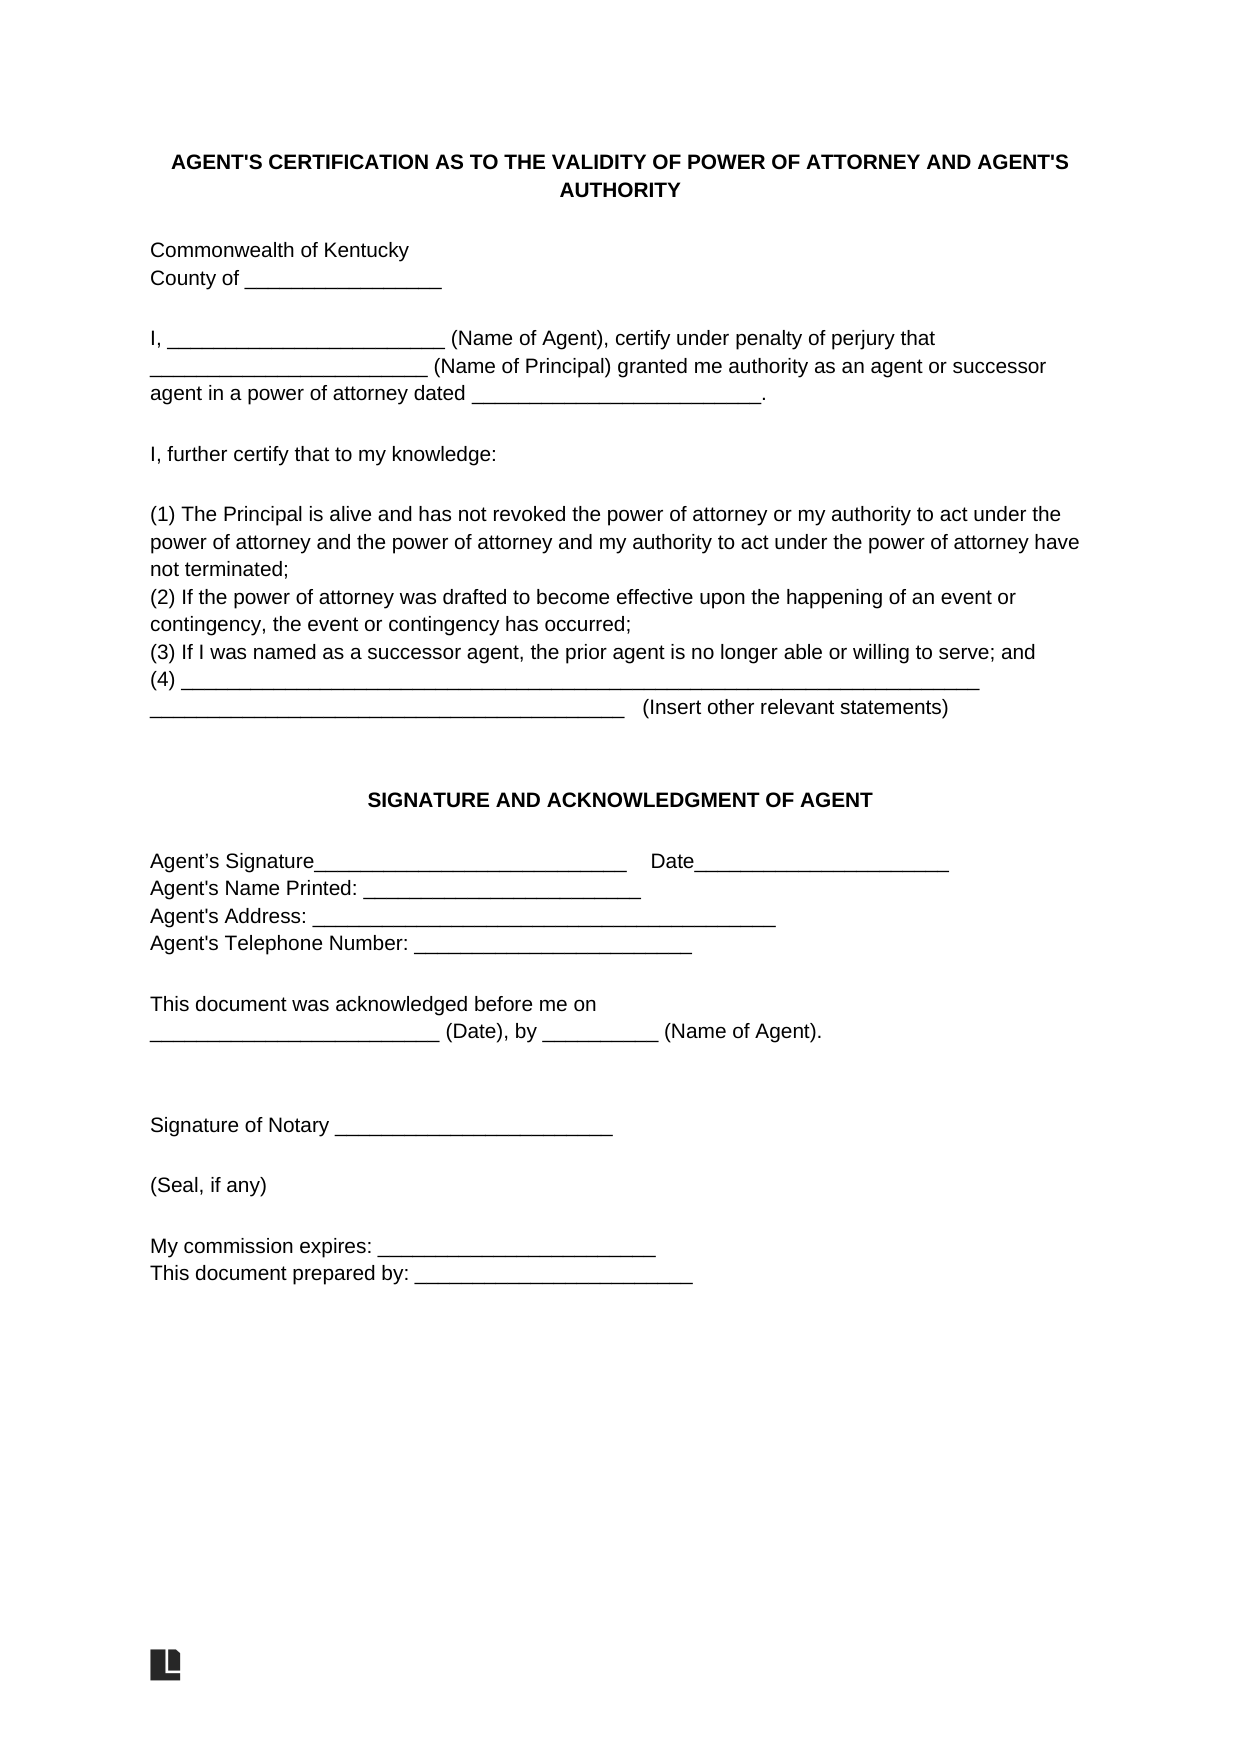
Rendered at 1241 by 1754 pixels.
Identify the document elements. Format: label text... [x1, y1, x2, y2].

text (1) The Principal is alive and has not revoked the power of attorney or my authority to act under the power of attorney and the power of attorney and my authority to act under the power of attorney have not terminated; [150, 502, 1090, 581]
text AGENT'S CERTIFICATION AS TO THE VALIDITY OF POWER OF ATTORNEY AND AGENT'S AUTHORITY [150, 150, 1090, 201]
text This document prepared by: ________________________ [150, 1261, 1090, 1285]
text Signature of Notary ________________________ [150, 1113, 1090, 1137]
text I, further certify that to my knowledge: [150, 442, 1090, 466]
text _________________________________________ (Insert other relevant statements) [150, 694, 1090, 718]
text I, ________________________ (Name of Agent), certify under penalty of perjury that ________________________ (Name of Principal) granted me authority as an agent or successor agent in a power of attorney dated _________________________. [150, 326, 1090, 405]
text (4) _____________________________________________________________________ [150, 667, 1090, 691]
text (2) If the power of attorney was drafted to become effective upon the happening of an event or contingency, the event or contingency has occurred; [150, 584, 1090, 636]
picture [150, 1649, 181, 1681]
text My commission expires: ________________________ [150, 1234, 1090, 1258]
text (3) If I was named as a successor agent, the prior agent is no longer able or willing to serve; and [150, 639, 1090, 663]
text Agent’s Signature___________________________ Date______________________ [150, 849, 1090, 873]
text Agent's Telephone Number: ________________________ [150, 931, 1090, 955]
text Agent's Name Printed: ________________________ [150, 876, 1090, 900]
text (Seal, if any) [150, 1173, 1090, 1197]
text _________________________ (Date), by __________ (Name of Agent). [150, 1019, 1090, 1043]
text This document was acknowledged before me on [150, 992, 1090, 1016]
text SIGNATURE AND ACKNOWLEDGMENT OF AGENT [150, 788, 1090, 812]
text Commonwealth of Kentucky [150, 238, 1090, 262]
text County of _________________ [150, 266, 1090, 289]
text Agent's Address: ________________________________________ [150, 904, 1090, 928]
